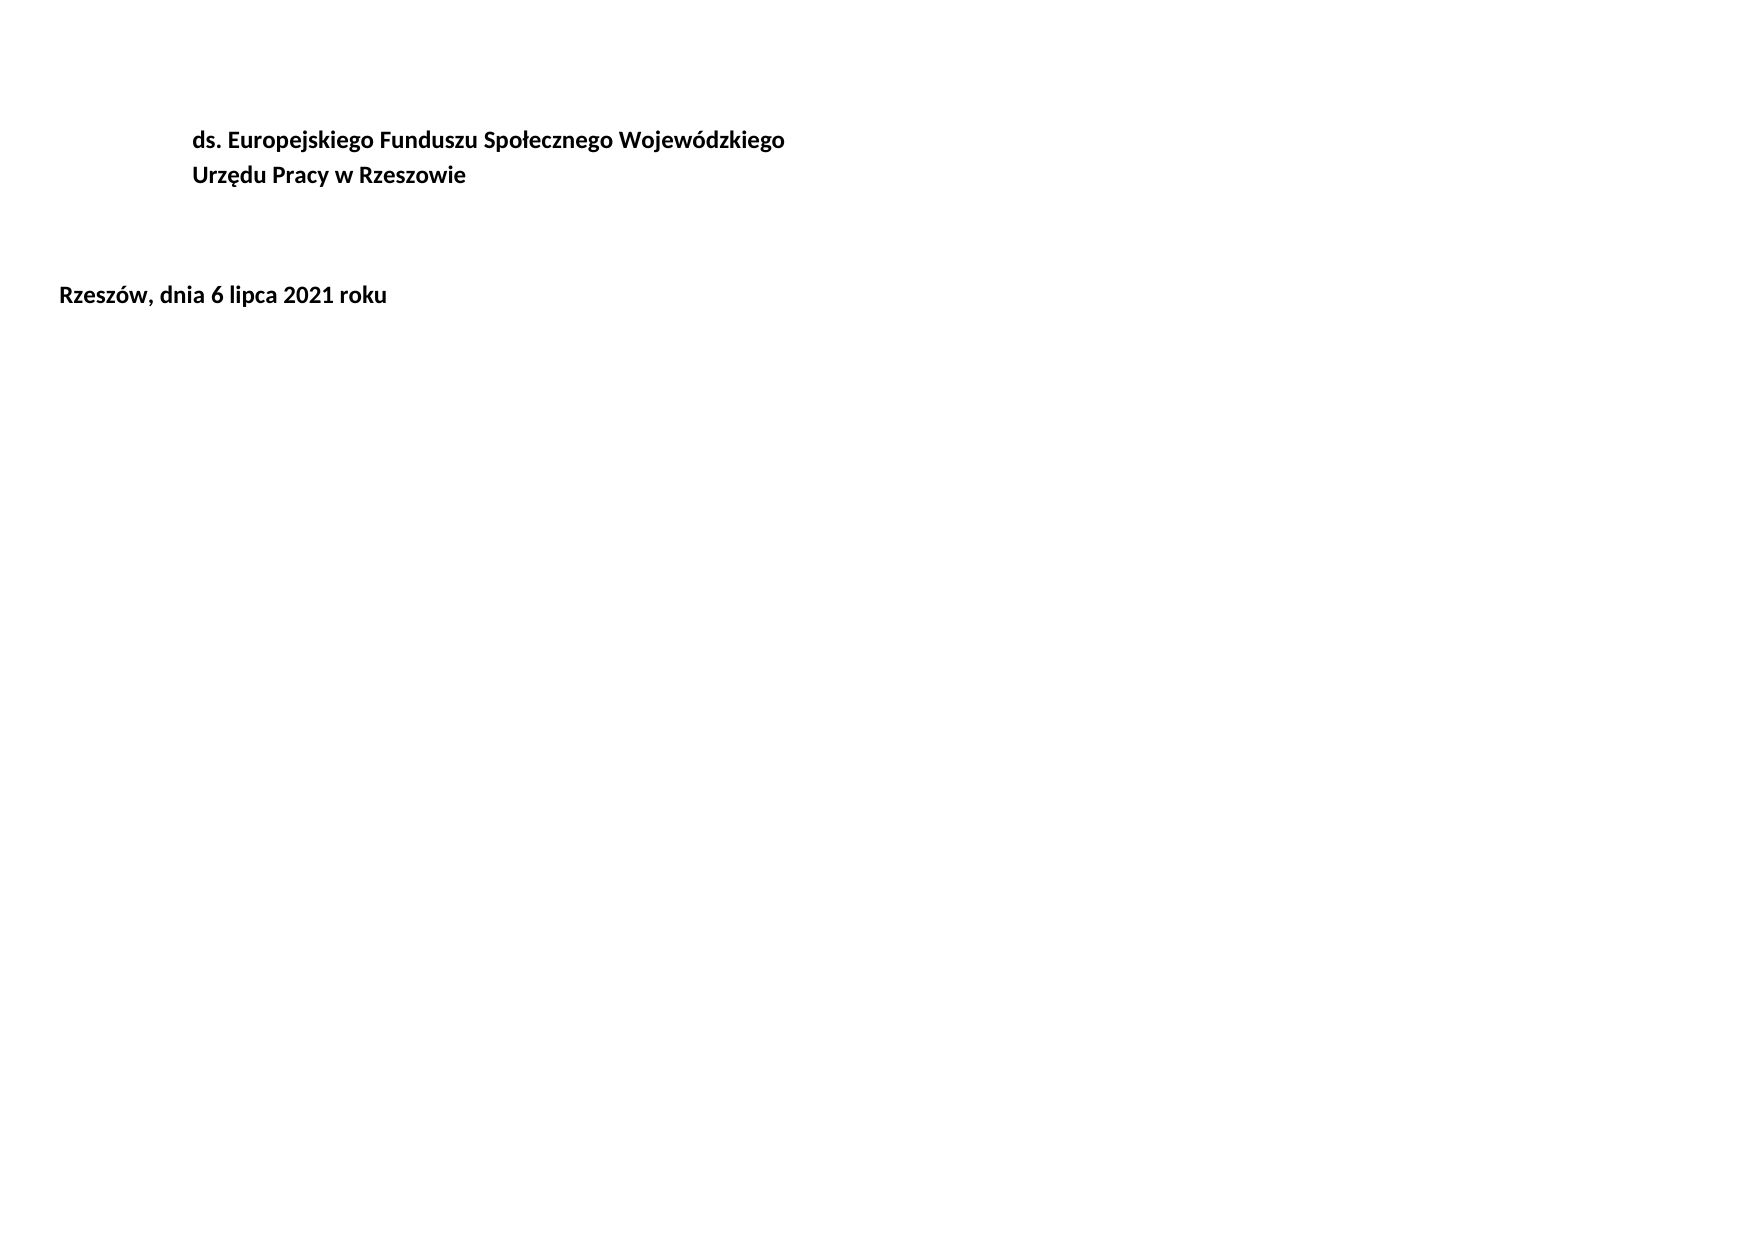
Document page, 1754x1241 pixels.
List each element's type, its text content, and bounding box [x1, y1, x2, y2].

text Rzeszów, dnia 6 lipca 2021 roku [59, 279, 1695, 310]
text Urzędu Pracy w Rzeszowie [192, 159, 1695, 190]
text ds. Europejskiego Funduszu Społecznego Wojewódzkiego [192, 124, 1695, 155]
